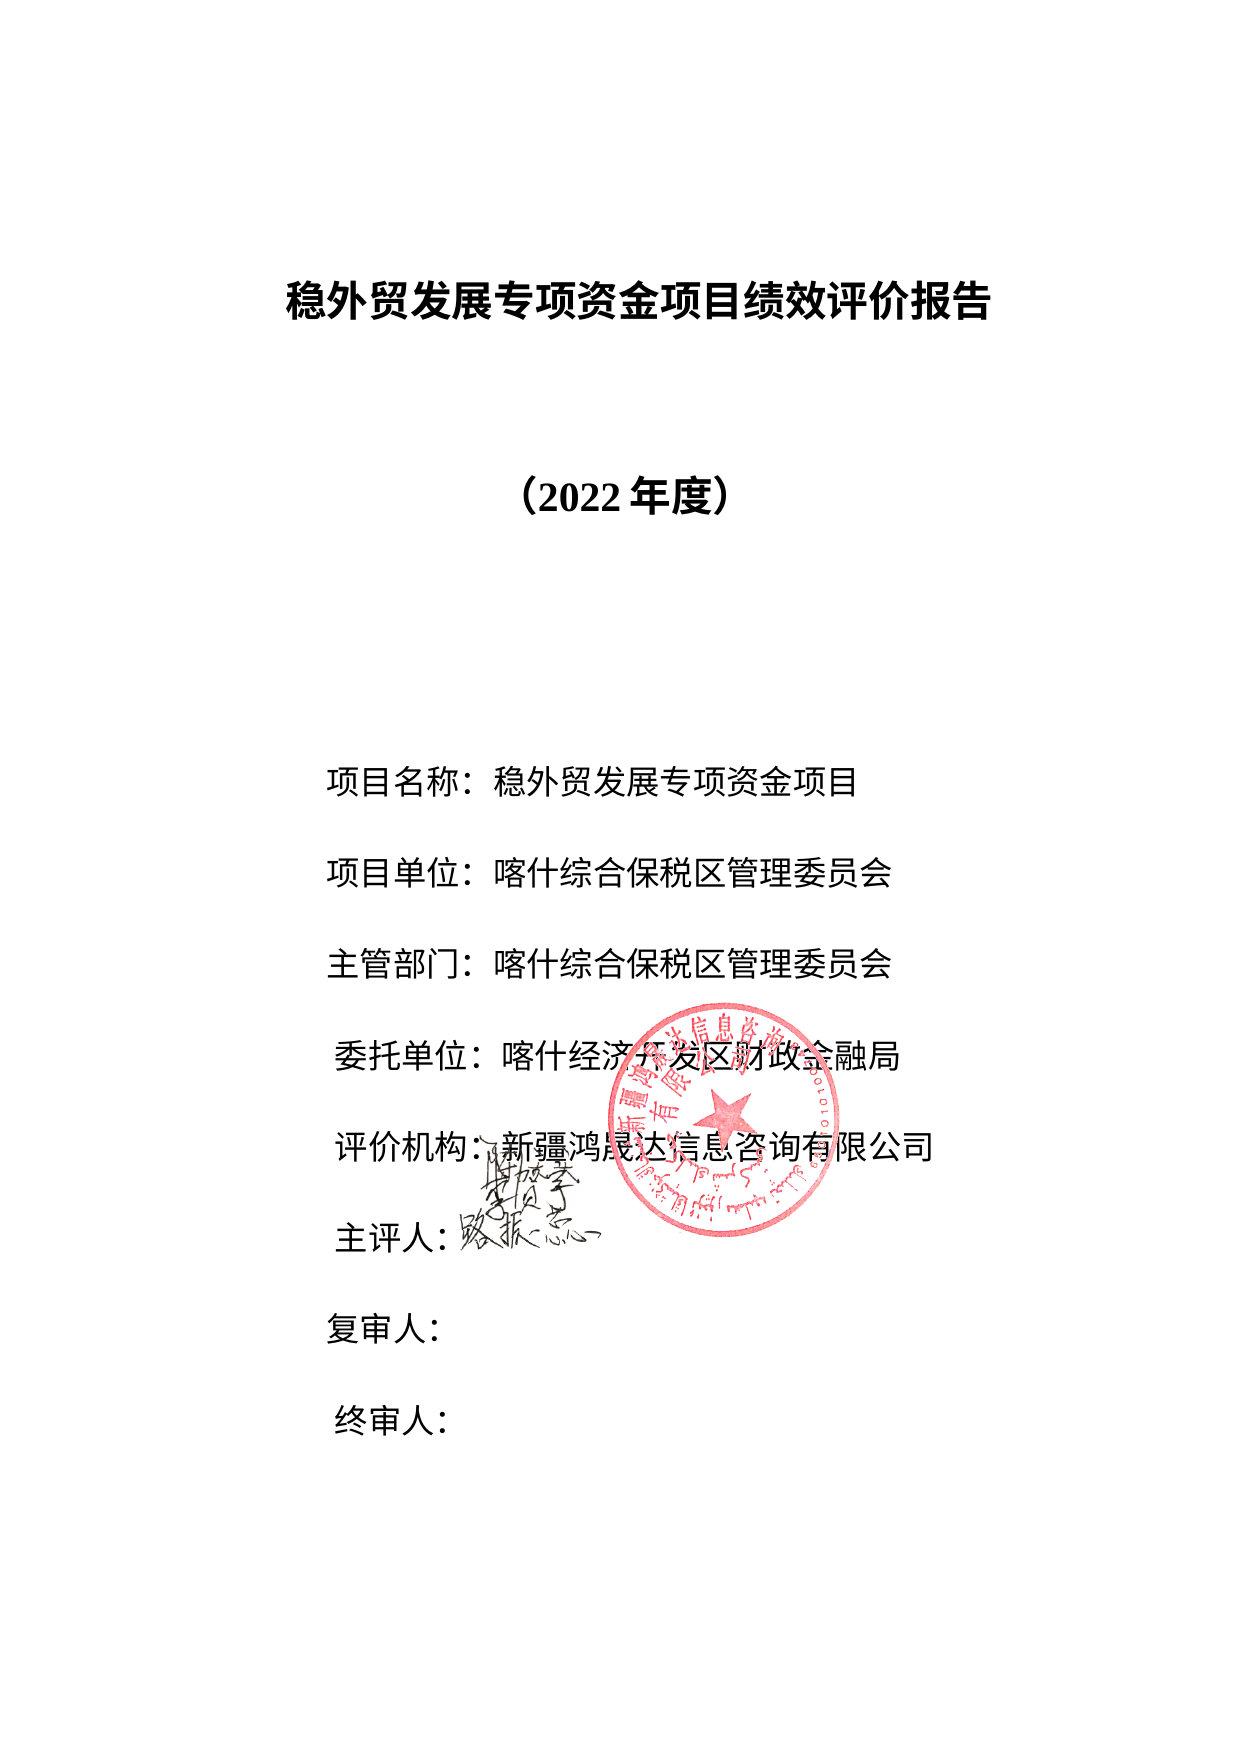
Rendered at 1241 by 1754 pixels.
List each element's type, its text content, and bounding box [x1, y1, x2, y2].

text 评价机构：新疆鸿晟达信息咨询有限公司 [842, 1099, 1081, 1190]
text 稳外贸发展专项资金项目绩效评价报告 [159, 253, 1081, 344]
text 主评人： [159, 1190, 1081, 1282]
text 主管部门：喀什综合保税区管理委员会 [159, 917, 1081, 1008]
text 项目名称：稳外贸发展专项资金项目 [159, 734, 1081, 825]
text 复审人： [159, 1282, 1081, 1373]
picture [605, 1002, 842, 1239]
text 终审人： [159, 1373, 1081, 1464]
text 委托单位：喀什经济开发区财政金融局 [159, 1008, 605, 1099]
picture [446, 1115, 604, 1258]
text 项目单位：喀什综合保税区管理委员会 [159, 825, 1081, 917]
text 委托单位：喀什经济开发区财政金融局 [842, 1008, 1081, 1099]
text 评价机构：新疆鸿晟达信息咨询有限公司 [159, 1099, 605, 1190]
text （2022年度） [203, 448, 1081, 539]
